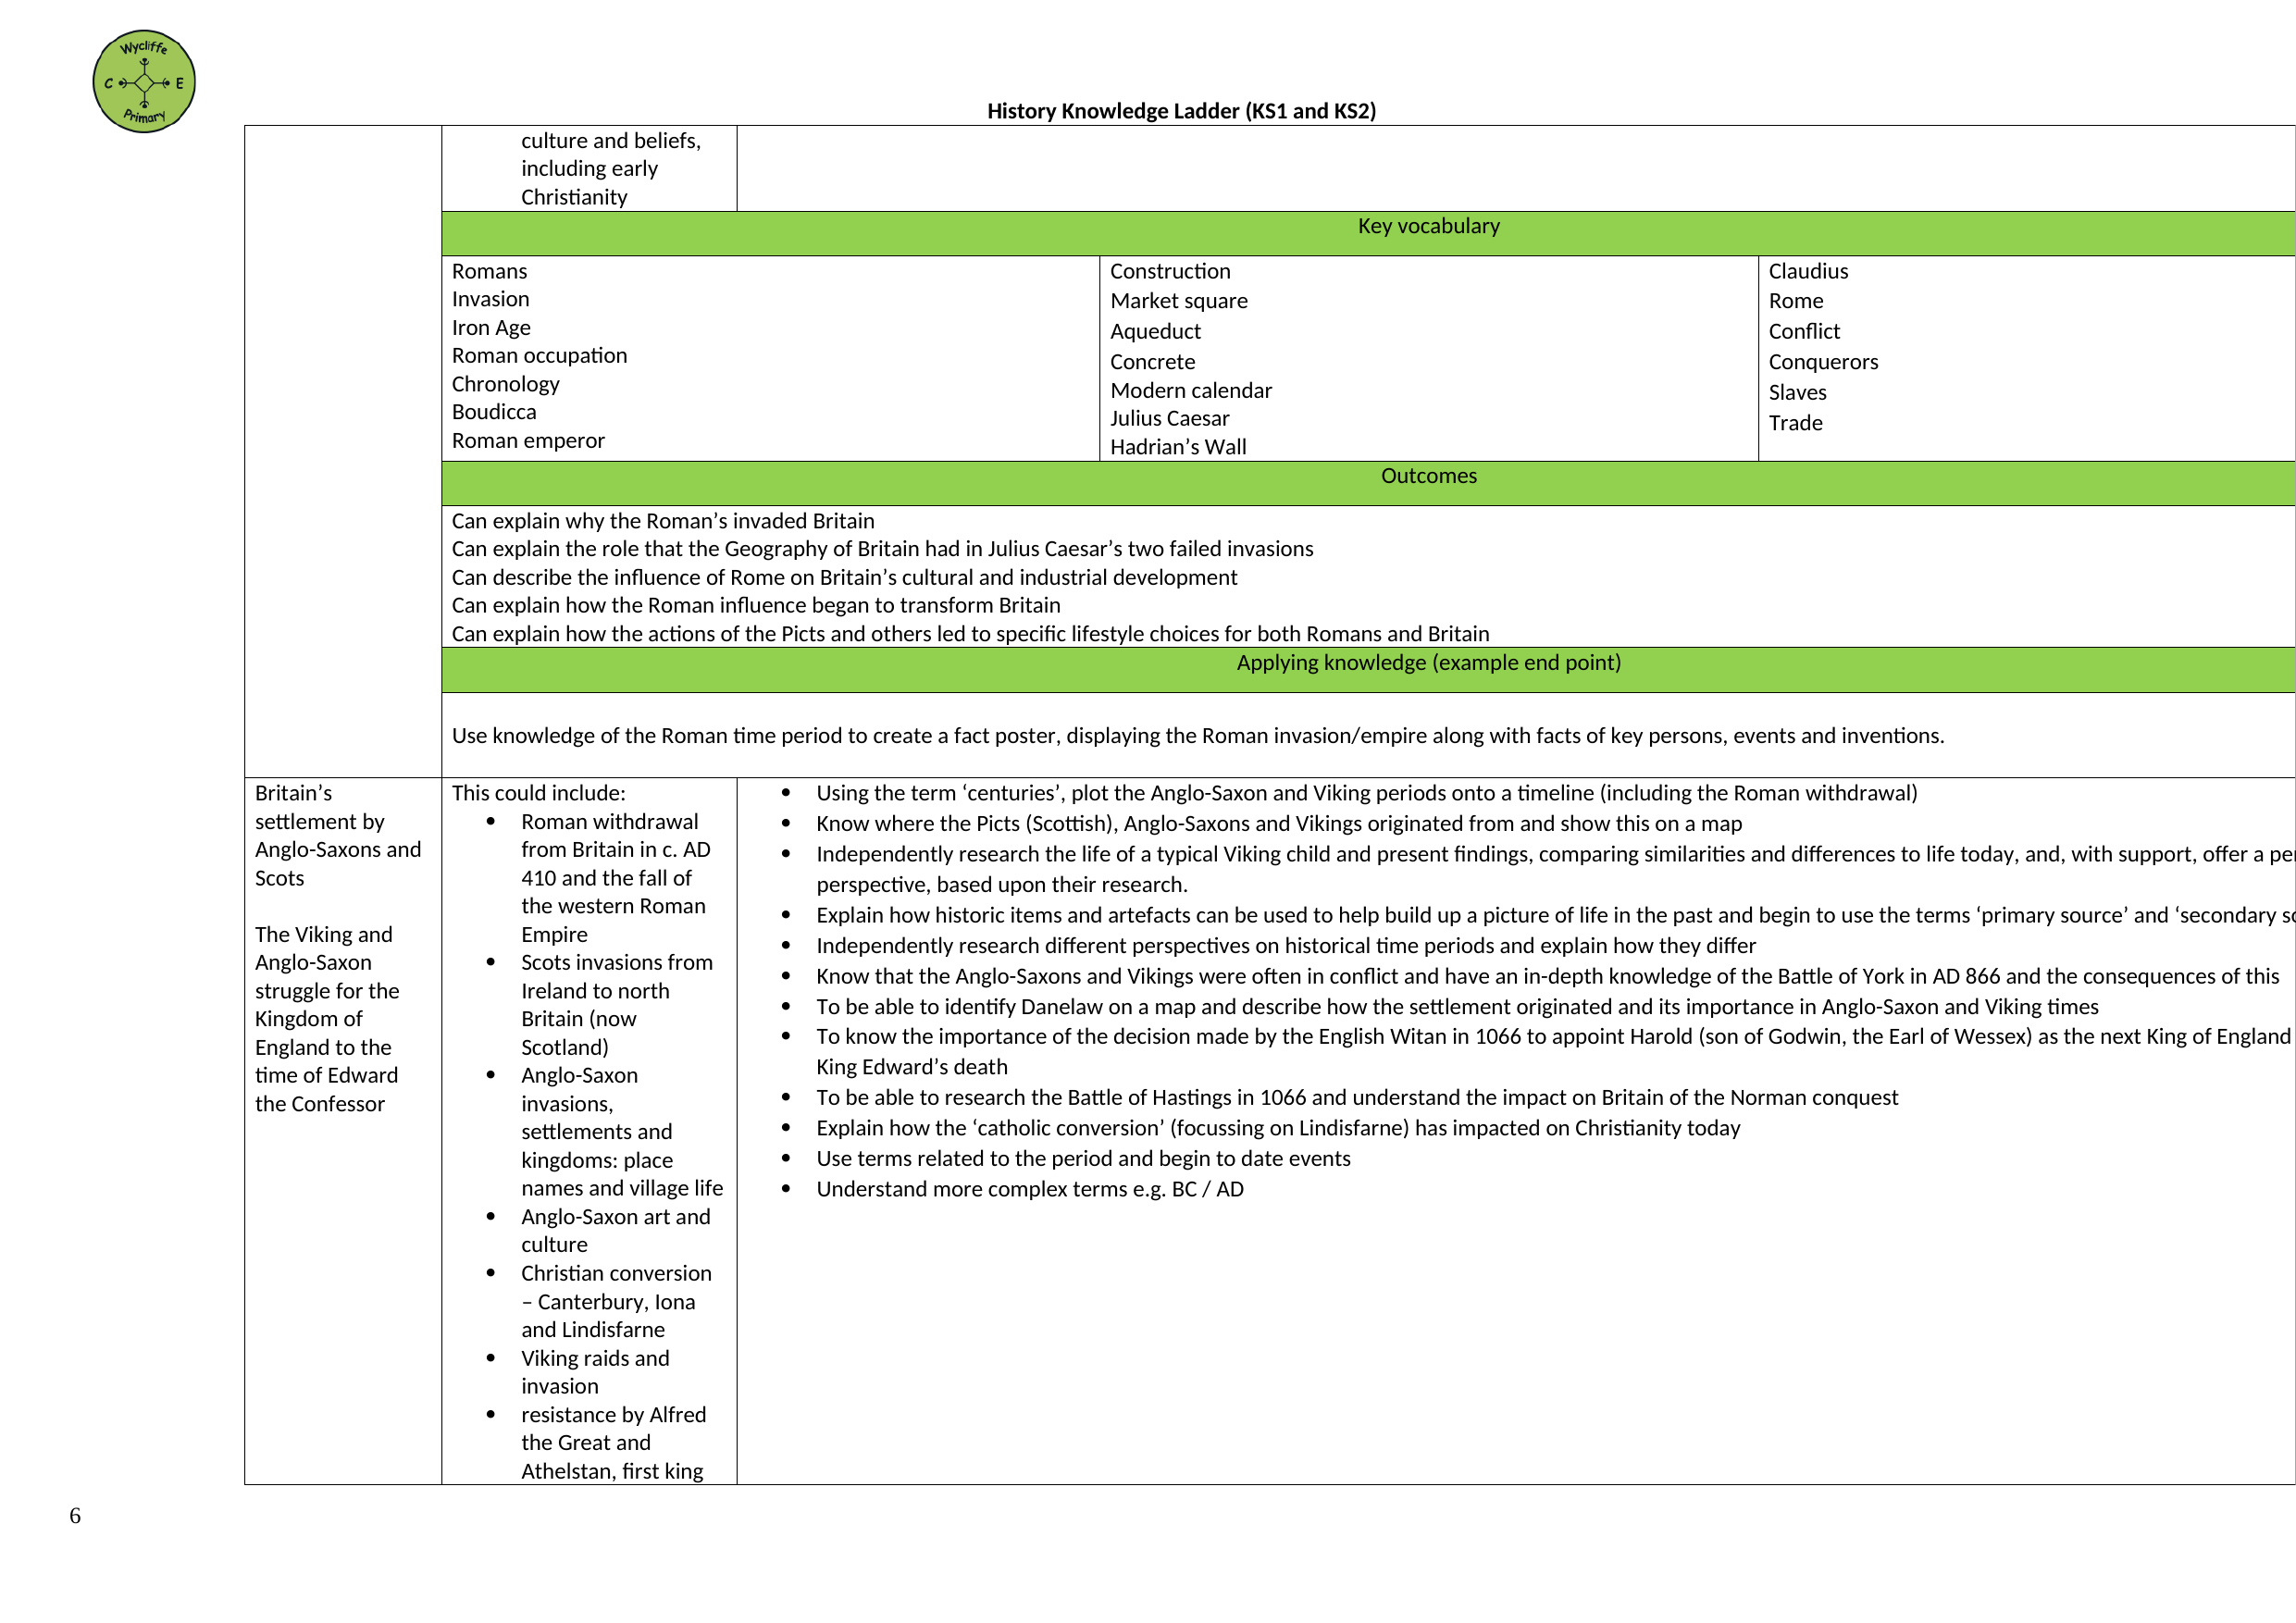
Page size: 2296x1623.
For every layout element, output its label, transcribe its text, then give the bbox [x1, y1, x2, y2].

table_cell Romans Invasion Iron Age Roman occupation Chronology Boudicca Roman emperor [442, 256, 1099, 460]
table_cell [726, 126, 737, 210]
table_cell Can explain why the Roman’s invaded Britain Can explain the role that the Geography of Britain had in Julius Caesar’s two failed invasions Can describe the influence of Rome on Britain’s cultural and industrial development Can explain how the Roman influence began to transform Britain Can explain how the actions of the Picts and others led to specific lifestyle choices for both Romans and Britain [442, 506, 2295, 647]
table_cell Outcomes [442, 462, 2295, 505]
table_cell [245, 126, 441, 777]
table_cell Construction Market square Aqueduct Concrete Modern calendar Julius Caesar Hadrian’s Wall [1100, 256, 1758, 460]
table_cell Applying knowledge (example end point) [442, 648, 2295, 692]
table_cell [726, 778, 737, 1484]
table_cell Use knowledge of the Roman time period to create a fact poster, displaying the Roman invasion/empire along with facts of key persons, events and inventions. [442, 693, 2295, 777]
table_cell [738, 126, 2295, 210]
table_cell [442, 778, 487, 1484]
table_cell Key vocabulary [442, 212, 2295, 255]
table_cell Claudius Rome Conflict Conquerors Slaves Trade [1759, 256, 2295, 460]
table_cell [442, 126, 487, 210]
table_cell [245, 778, 441, 1484]
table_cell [738, 778, 2295, 1484]
picture [69, 26, 228, 141]
